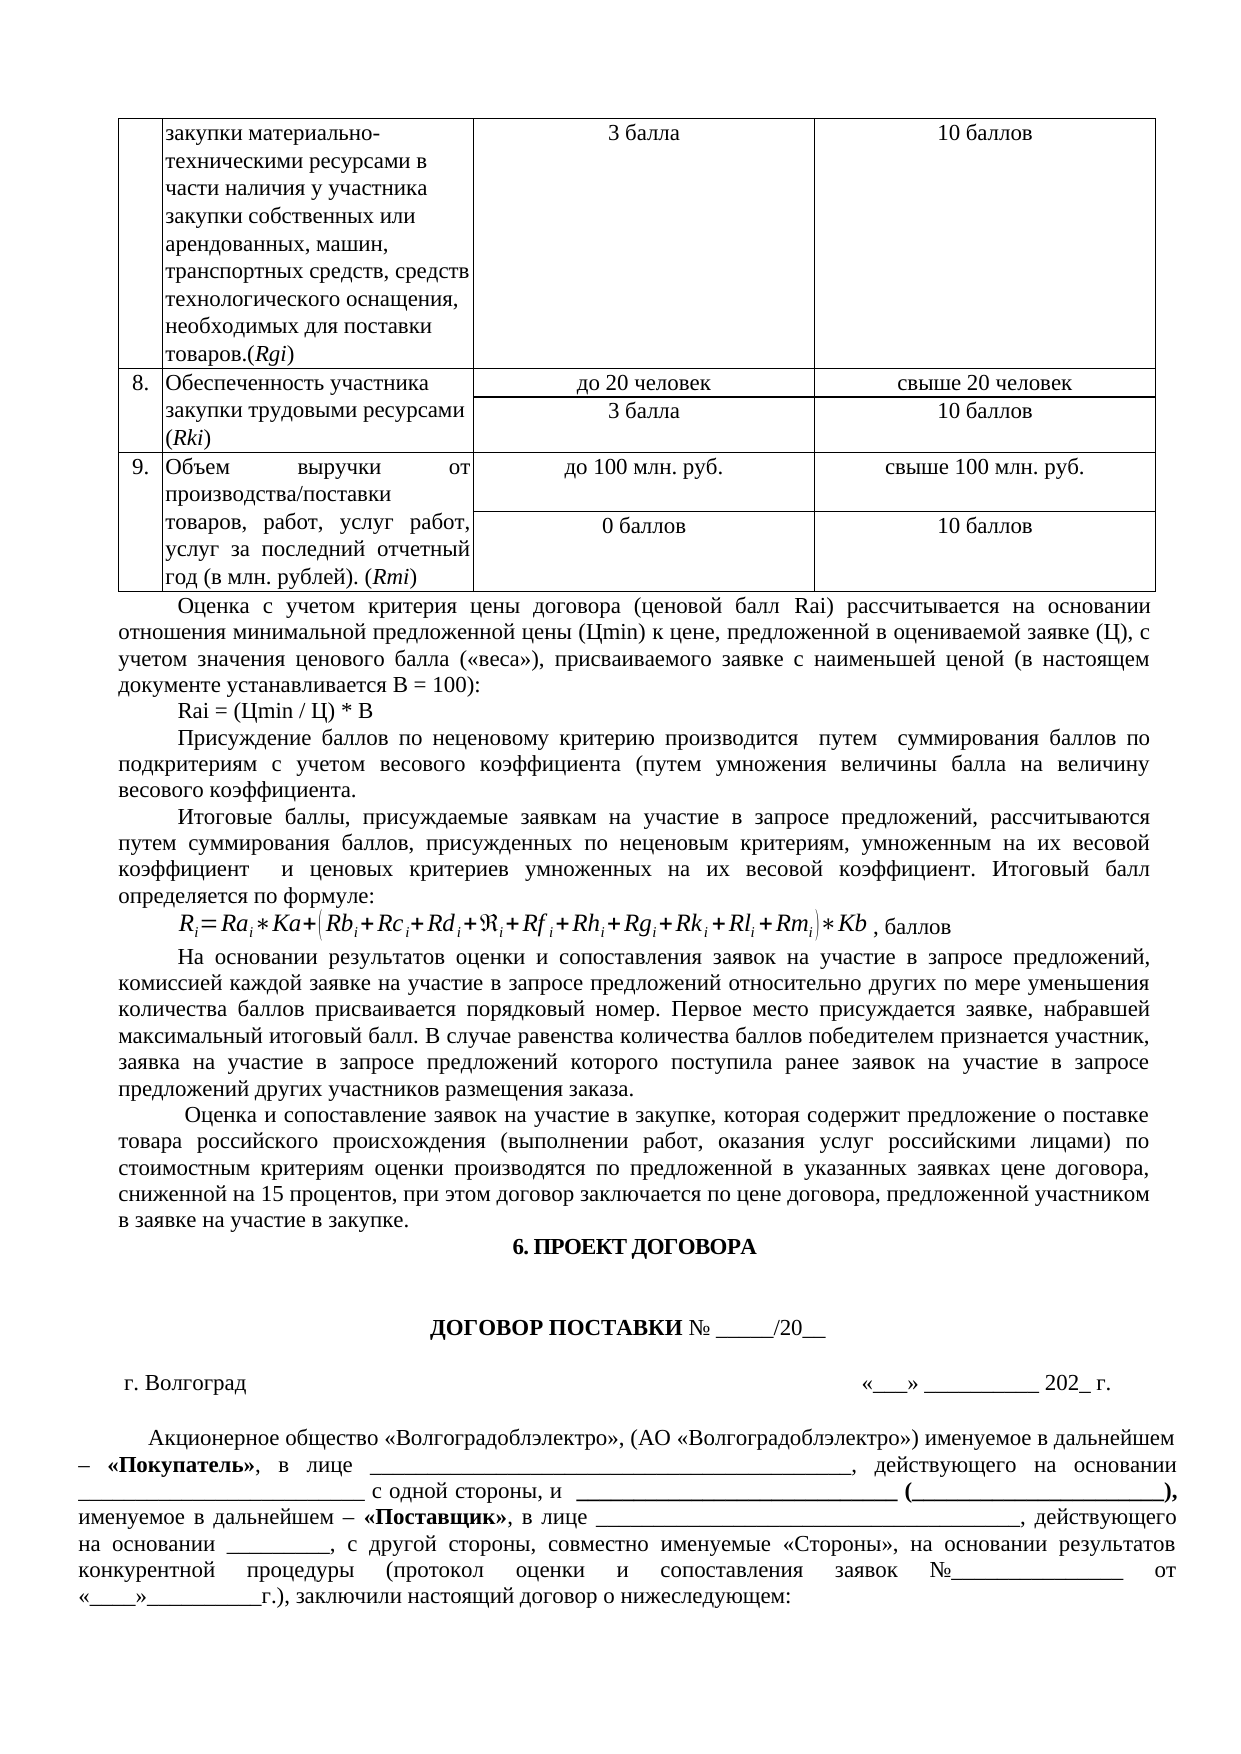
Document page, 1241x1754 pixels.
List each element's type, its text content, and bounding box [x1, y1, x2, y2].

table_cell Обеспеченность участника закупки трудовыми ресурсами (Rki) [163, 369, 473, 452]
table_cell 10 баллов [815, 512, 1155, 591]
table_cell 7. [119, 119, 162, 368]
table_cell 0 баллов [474, 512, 814, 591]
table_cell Объем выручки от производства/поставки товаров, работ, услуг работ, услуг за последний отчетный год (в млн. рублей). (Rmi) [163, 453, 473, 591]
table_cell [163, 119, 473, 368]
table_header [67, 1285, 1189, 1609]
table_cell свыше 20 человек [815, 369, 1155, 396]
table_cell 3 балла [474, 398, 814, 452]
text На основании результатов оценки и сопоставления заявок на участие в запросе предложений, комиссией каждой заявке на участие в запросе предложений относительно других по мере уменьшения количества баллов присваивается порядковый номер. Первое место присуждается заявке, набравшей максимальный итоговый балл. В случае равенства количества баллов победителем признается участник, заявка на участие в запросе предложений которого поступила ранее заявок на участие в запросе предложений других участников размещения заказа. [118, 943, 1152, 1101]
text Оценка с учетом критерия цены договора (ценовой балл Rai) рассчитывается на основании отношения минимальной предложенной цены (Цmin) к цене, предложенной в оцениваемой заявке (Ц), с учетом значения ценового балла («веса»), присваиваемого заявке с наименьшей ценой (в настоящем документе устанавливается В = 100): [118, 592, 1152, 697]
table_cell до 20 человек [474, 369, 814, 396]
text Rai = (Цmin / Ц) * В [118, 697, 1152, 724]
table_cell 8. [119, 369, 162, 452]
table_cell свыше 100 млн. руб. [815, 453, 1155, 511]
text , баллов [118, 908, 1152, 943]
table_cell 3 балла [474, 119, 814, 368]
table_cell до 100 млн. руб. [474, 453, 814, 511]
table_cell 10 баллов [815, 398, 1155, 452]
text 6. ПРОЕКТ ДОГОВОРА [118, 1233, 1152, 1259]
table_cell 10 баллов [815, 119, 1155, 368]
text Оценка и сопоставление заявок на участие в закупке, которая содержит предложение о поставке товара российского происхождения (выполнении работ, оказания услуг российскими лицами) по стоимостным критериям оценки производятся по предложенной в указанных заявках цене договора, сниженной на 15 процентов, при этом договор заключается по цене договора, предложенной участником в заявке на участие в закупке. [118, 1101, 1152, 1233]
text Присуждение баллов по неценовому критерию производится путем суммирования баллов по подкритериям с учетом весового коэффициента (путем умножения величины балла на величину весового коэффициента. [118, 724, 1152, 803]
table_cell 9. [119, 453, 162, 591]
text Итоговые баллы, присуждаемые заявкам на участие в запросе предложений, рассчитываются путем суммирования баллов, присужденных по неценовым критериям, умноженным на их весовой коэффициент и ценовых критериев умноженных на их весовой коэффициент. Итоговый балл определяется по формуле: [118, 803, 1152, 908]
